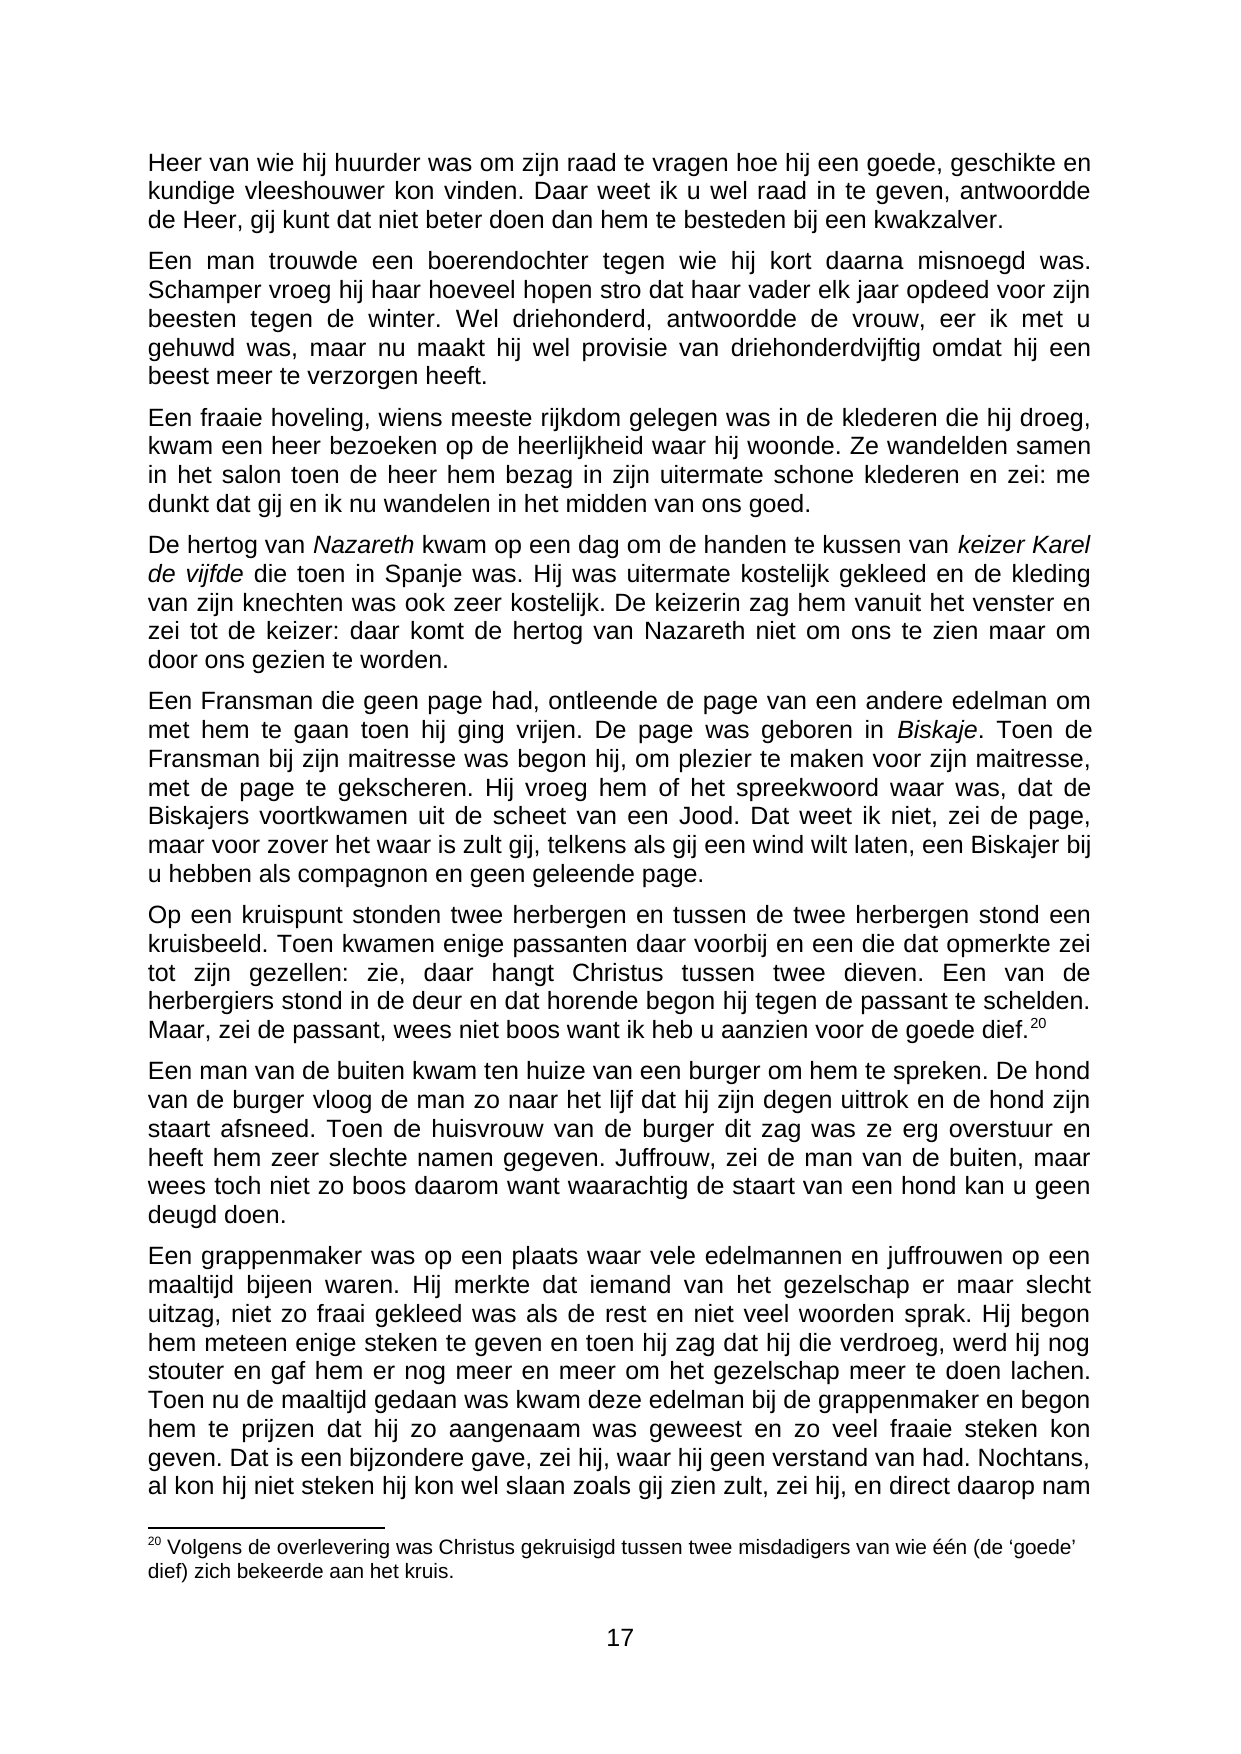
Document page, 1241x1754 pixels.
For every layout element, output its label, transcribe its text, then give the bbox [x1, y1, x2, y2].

text Een man van de buiten kwam ten huize van een burger om hem te spreken. De hond van de burger vloog de man zo naar het lijf dat hij zijn degen uittrok en de hond zijn staart afsneed. Toen de huisvrouw van de burger dit zag was ze erg overstuur en heeft hem zeer slechte namen gegeven. Juffrouw, zei de man van de buiten, maar wees toch niet zo boos daarom want waarachtig de staart van een hond kan u geen deugd doen. [148, 1056, 1093, 1229]
text De hertog van Nazareth kwam op een dag om de handen te kussen van keizer Karel de vijfde die toen in Spanje was. Hij was uitermate kostelijk gekleed en de kleding van zijn knechten was ook zeer kostelijk. De keizerin zag hem vanuit het venster en zei tot de keizer: daar komt de hertog van Nazareth niet om ons te zien maar om door ons gezien te worden. [148, 530, 1093, 674]
text Een man trouwde een boerendochter tegen wie hij kort daarna misnoegd was. Schamper vroeg hij haar hoeveel hopen stro dat haar vader elk jaar opdeed voor zijn beesten tegen de winter. Wel driehonderd, antwoordde de vrouw, eer ik met u gehuwd was, maar nu maakt hij wel provisie van driehonderdvijftig omdat hij een beest meer te verzorgen heeft. [148, 246, 1093, 390]
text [148, 148, 1093, 234]
text Op een kruispunt stonden twee herbergen en tussen de twee herbergen stond een kruisbeeld. Toen kwamen enige passanten daar voorbij en een die dat opmerkte zei tot zijn gezellen: zie, daar hangt Christus tussen twee dieven. Een van de herbergiers stond in de deur en dat horende begon hij tegen de passant te schelden. Maar, zei de passant, wees niet boos want ik heb u aanzien voor de goede dief. [148, 900, 1093, 1044]
text Een Fransman die geen page had, ontleende de page van een andere edelman om met hem te gaan toen hij ging vrijen. De page was geboren in Biskaje. Toen de Fransman bij zijn maitresse was begon hij, om plezier te maken voor zijn maitresse, met de page te gekscheren. Hij vroeg hem of het spreekwoord waar was, dat de Biskajers voortkwamen uit de scheet van een Jood. Dat weet ik niet, zei de page, maar voor zover het waar is zult gij, telkens als gij een wind wilt laten, een Biskajer bij u hebben als compagnon en geen geleende page. [148, 686, 1093, 888]
text Een fraaie hoveling, wiens meeste rijkdom gelegen was in de klederen die hij droeg, kwam een heer bezoeken op de heerlijkheid waar hij woonde. Ze wandelden samen in het salon toen de heer hem bezag in zijn uitermate schone klederen en zei: me dunkt dat gij en ik nu wandelen in het midden van ons goed. [148, 403, 1093, 518]
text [148, 1241, 1093, 1500]
